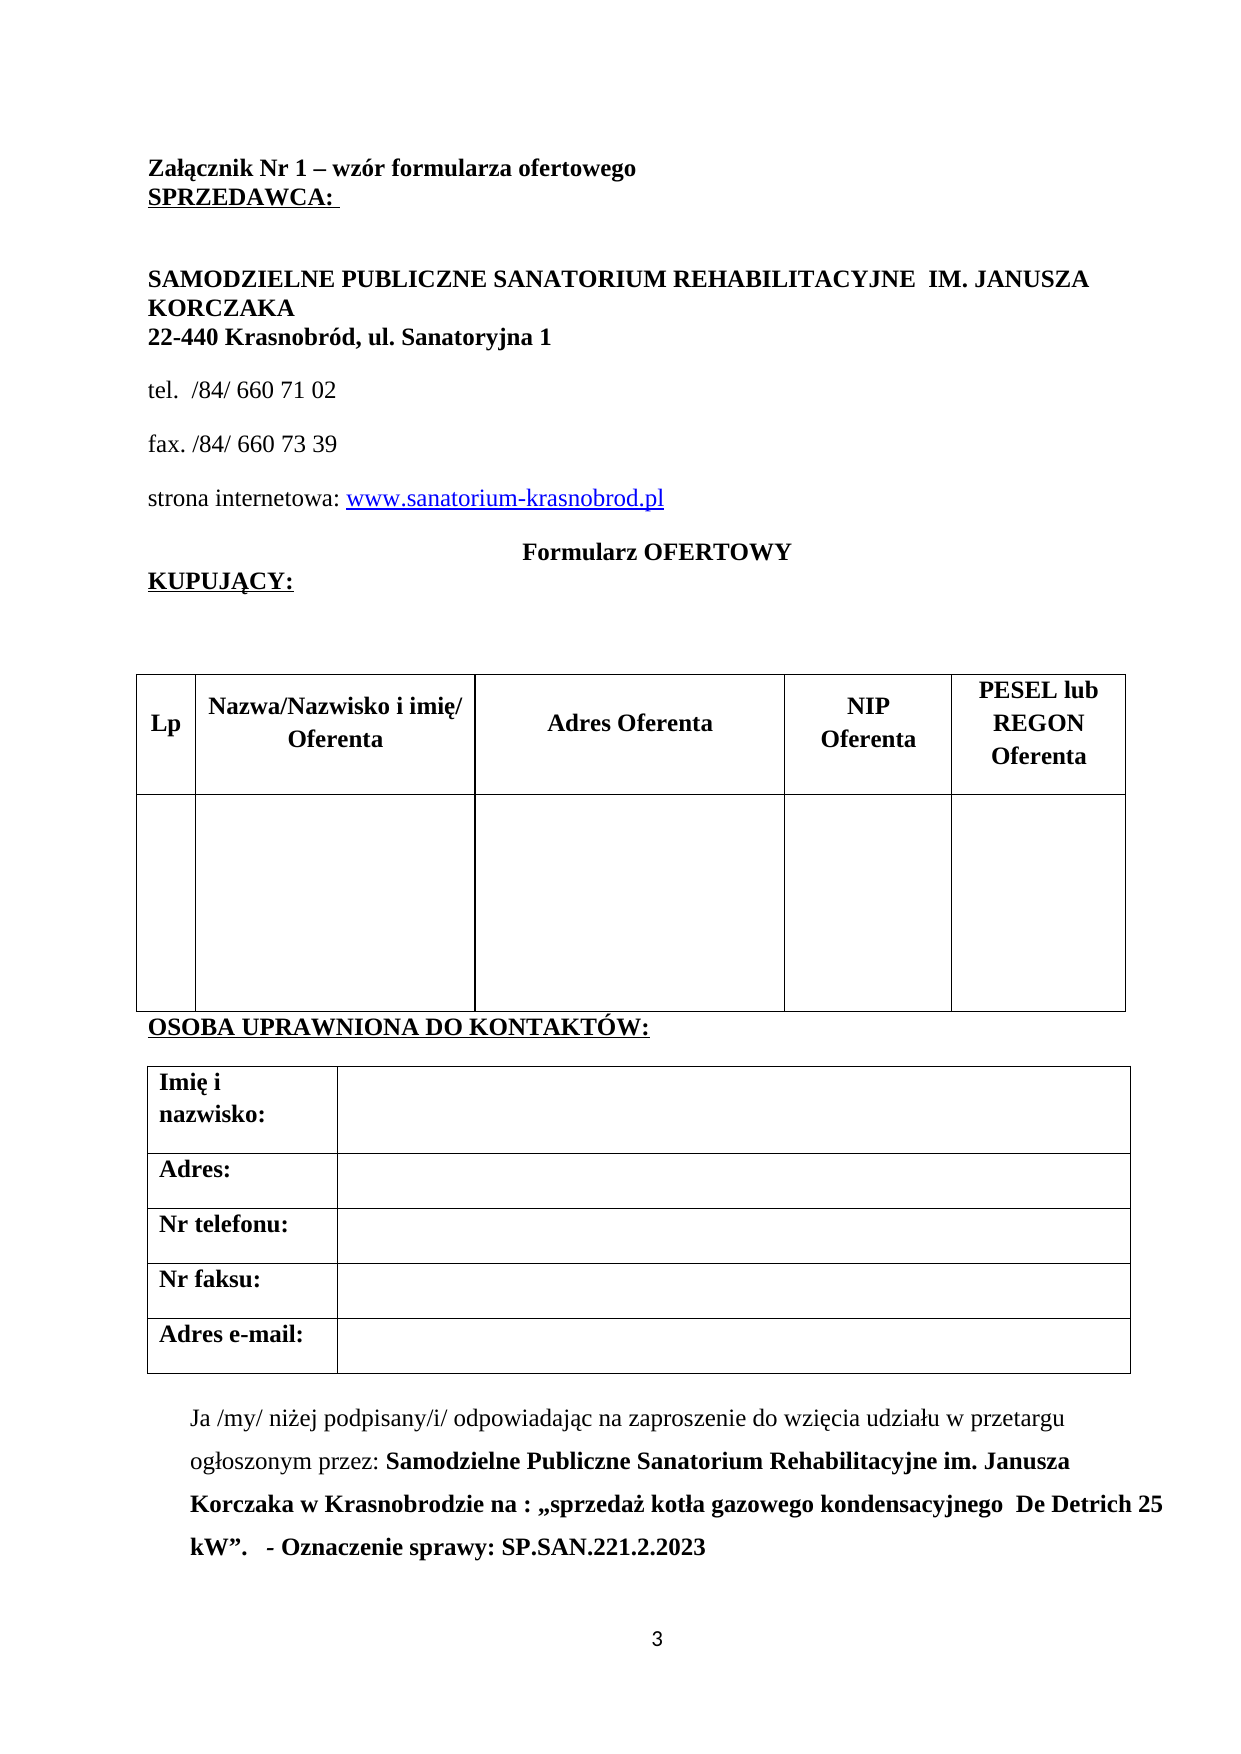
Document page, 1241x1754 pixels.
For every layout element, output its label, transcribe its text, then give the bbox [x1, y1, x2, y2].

text tel. /84/ 660 71 02 [148, 376, 1167, 404]
table_cell Nr faksu: [148, 1264, 337, 1318]
table_cell [338, 1319, 1130, 1373]
table_header Lp [137, 675, 195, 794]
subtitle Formularz OFERTOWY [148, 537, 1167, 566]
text fax. /84/ 660 73 39 [148, 429, 1167, 458]
text OSOBA UPRAWNIONA DO KONTAKTÓW: [148, 1012, 1167, 1040]
table_header [338, 1067, 1130, 1153]
table_cell [137, 795, 195, 1011]
table_cell [196, 795, 474, 1011]
table_header NIP Oferenta [785, 675, 951, 794]
table_cell [476, 795, 784, 1011]
table_cell Nr telefonu: [148, 1209, 337, 1263]
table_cell Adres e-mail: [148, 1319, 337, 1373]
table_header Adres Oferenta [476, 675, 784, 794]
text KUPUJĄCY: [148, 566, 1167, 595]
text SPRZEDAWCA: [148, 182, 1167, 210]
table_cell [952, 795, 1125, 1011]
table_cell Adres: [148, 1154, 337, 1208]
table_header Nazwa/Nazwisko i imię/ Oferenta [196, 675, 474, 794]
table_cell [338, 1264, 1130, 1318]
table_cell [785, 795, 951, 1011]
text Ja /my/ niżej podpisany/i/ odpowiadając na zaproszenie do wzięcia udziału w przetargu ogłoszonym przez: Samodzielne Publiczne Sanatorium Rehabilitacyjne im. Janusza Korczaka w Krasnobrodzie na : „sprzedaż kotła gazowego kondensacyjnego De Detrich 25 kW”. - Oznaczenie sprawy: SP.SAN.221.2.2023 [190, 1403, 1167, 1561]
subtitle SAMODZIELNE PUBLICZNE SANATORIUM REHABILITACYJNE IM. JANUSZA KORCZAKA [148, 264, 1167, 322]
table_cell [338, 1209, 1130, 1263]
table_header PESEL lub REGON Oferenta [952, 675, 1125, 794]
table_cell [338, 1154, 1130, 1208]
text strona internetowa: www.sanatorium-krasnobrod.pl [148, 483, 1167, 512]
subtitle Załącznik Nr 1 – wzór formularza ofertowego [148, 153, 1167, 182]
text 22-440 Krasnobród, ul. Sanatoryjna 1 [148, 322, 1167, 351]
table_header Imię i nazwisko: [148, 1067, 337, 1153]
